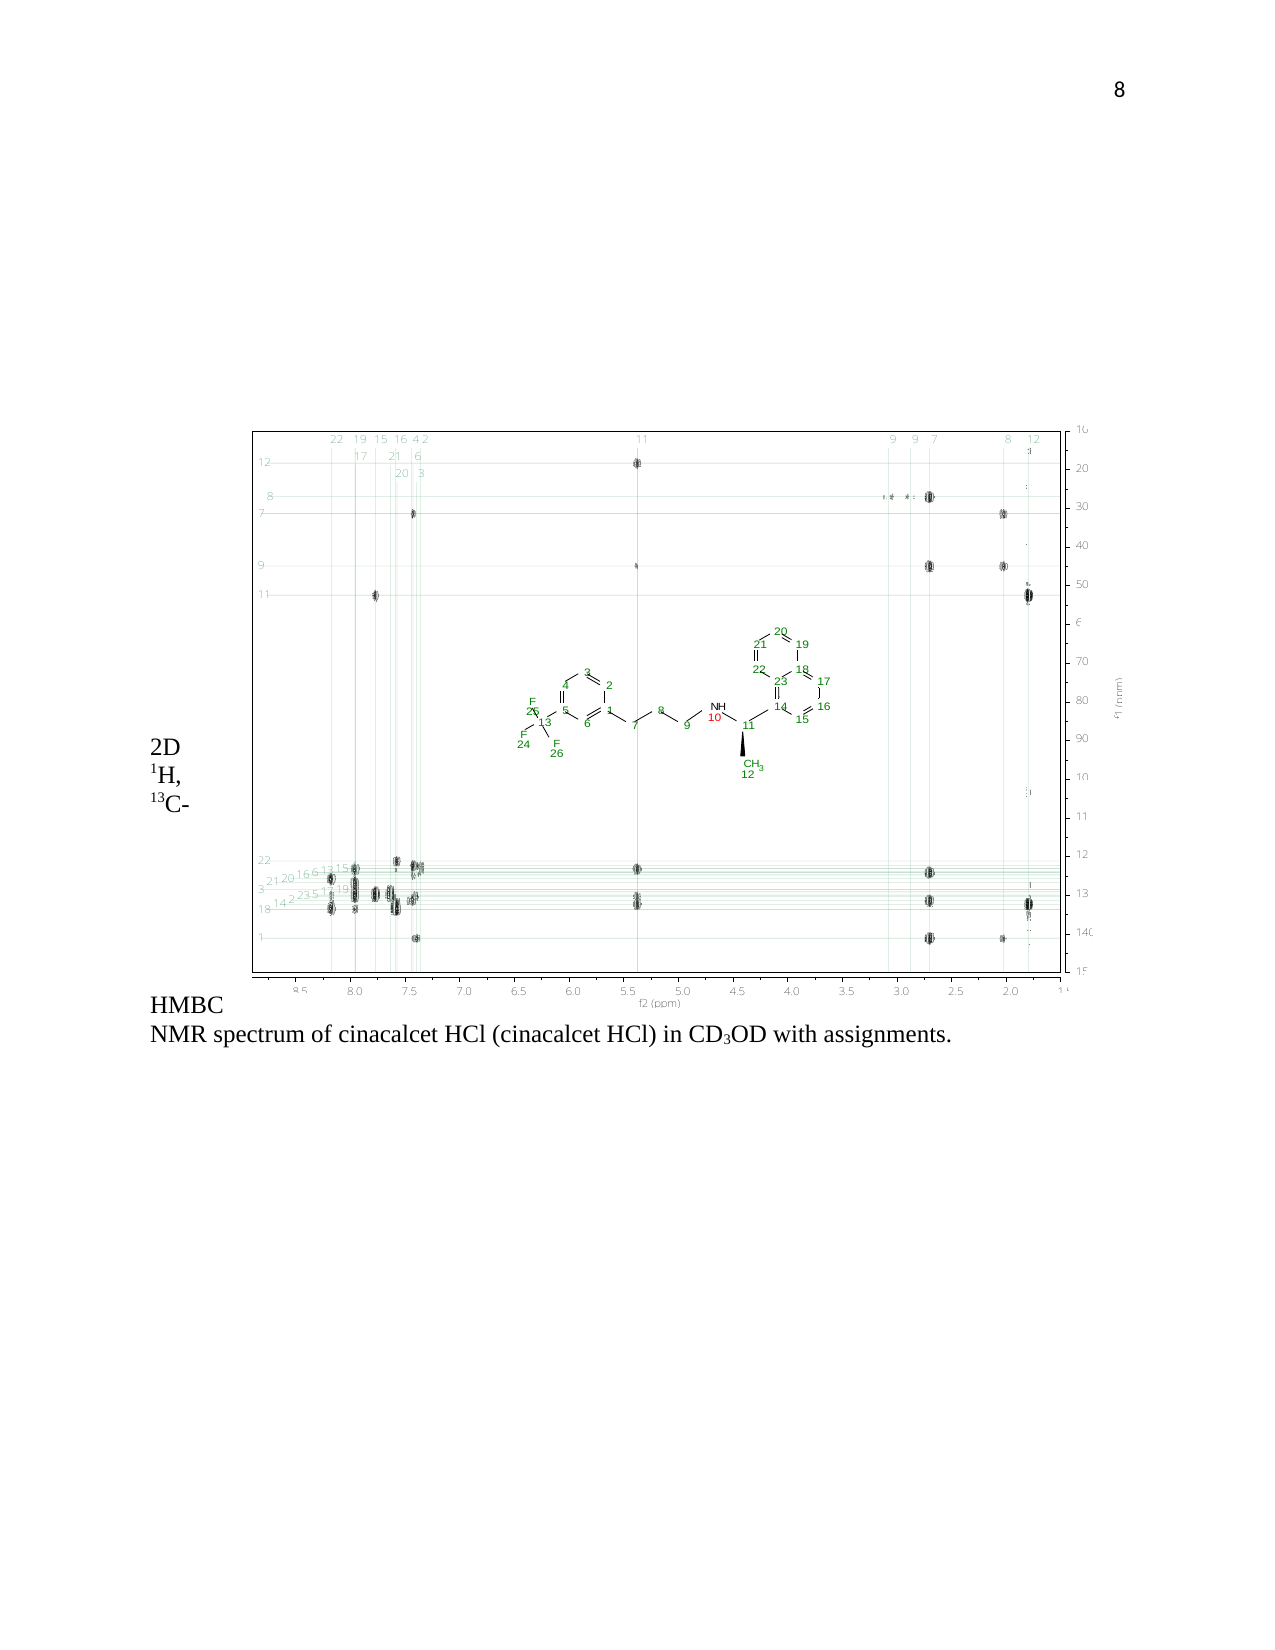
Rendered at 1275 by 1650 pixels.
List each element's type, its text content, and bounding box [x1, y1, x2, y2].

text 2D 1H, 13C-HMBC NMR spectrum of cinacalcet HCl (cinacalcet HCl) in CD3OD with assignments. [150, 732, 1125, 1048]
